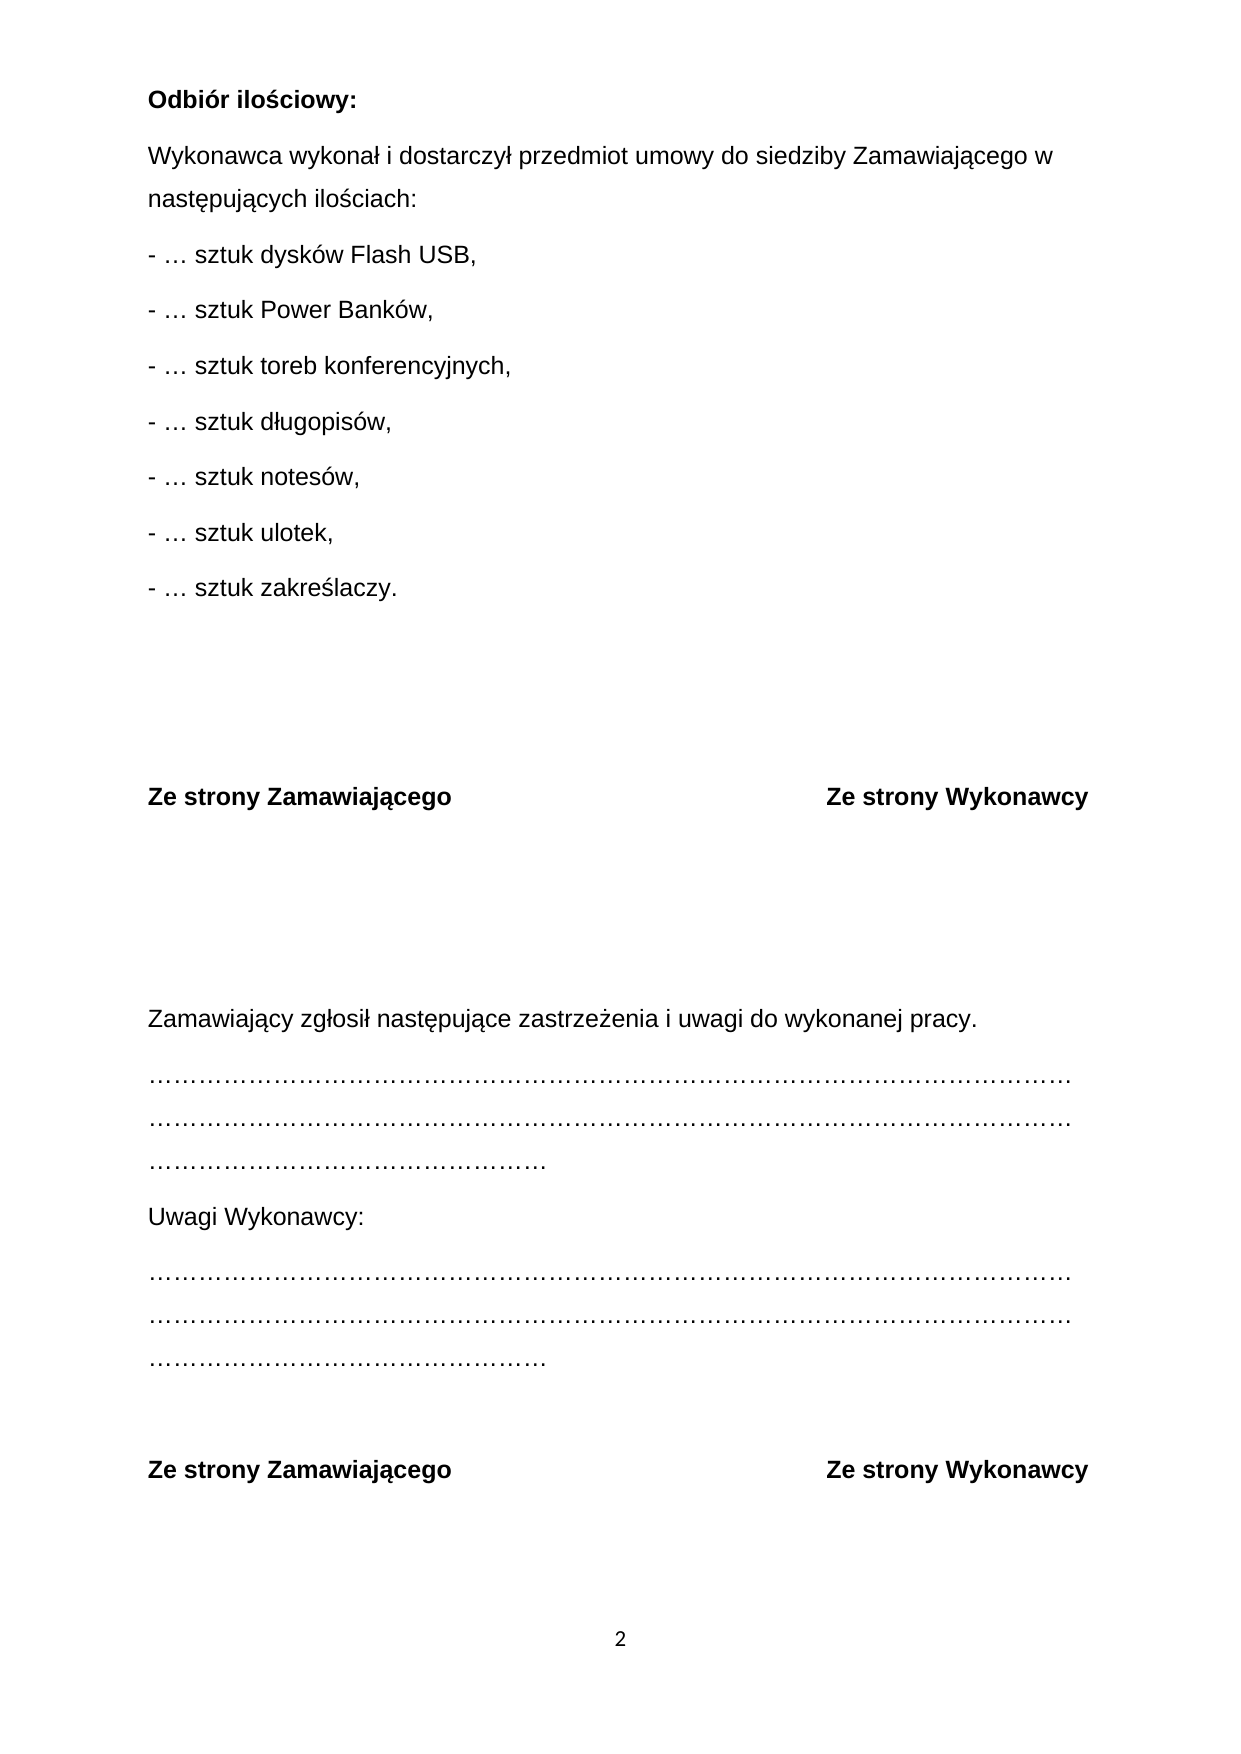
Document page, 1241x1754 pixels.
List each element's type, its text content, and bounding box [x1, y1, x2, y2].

text Ze strony Zamawiającego Ze strony Wykonawcy [148, 781, 1093, 810]
text ……………………………………………………………………………………………………………………………………………………………………………………………………………………………………………… [148, 1059, 1093, 1174]
text Zamawiający zgłosił następujące zastrzeżenia i uwagi do wykonanej pracy. [148, 1004, 1093, 1033]
text - … sztuk zakreślaczy. [148, 573, 1093, 602]
text - … sztuk ulotek, [148, 518, 1093, 546]
text - … sztuk notesów, [148, 462, 1093, 491]
text - … sztuk toreb konferencyjnych, [148, 351, 1093, 379]
text Uwagi Wykonawcy: [148, 1201, 1093, 1230]
text - … sztuk Power Banków, [148, 295, 1093, 324]
text - … sztuk długopisów, [148, 406, 1093, 435]
text Odbiór ilościowy: [148, 85, 1093, 114]
text ……………………………………………………………………………………………………………………………………………………………………………………………………………………………………………… [148, 1257, 1093, 1372]
text Wykonawca wykonał i dostarczył przedmiot umowy do siedziby Zamawiającego w następujących ilościach: [148, 141, 1093, 213]
text - … sztuk dysków Flash USB, [148, 239, 1093, 268]
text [148, 1454, 1093, 1483]
